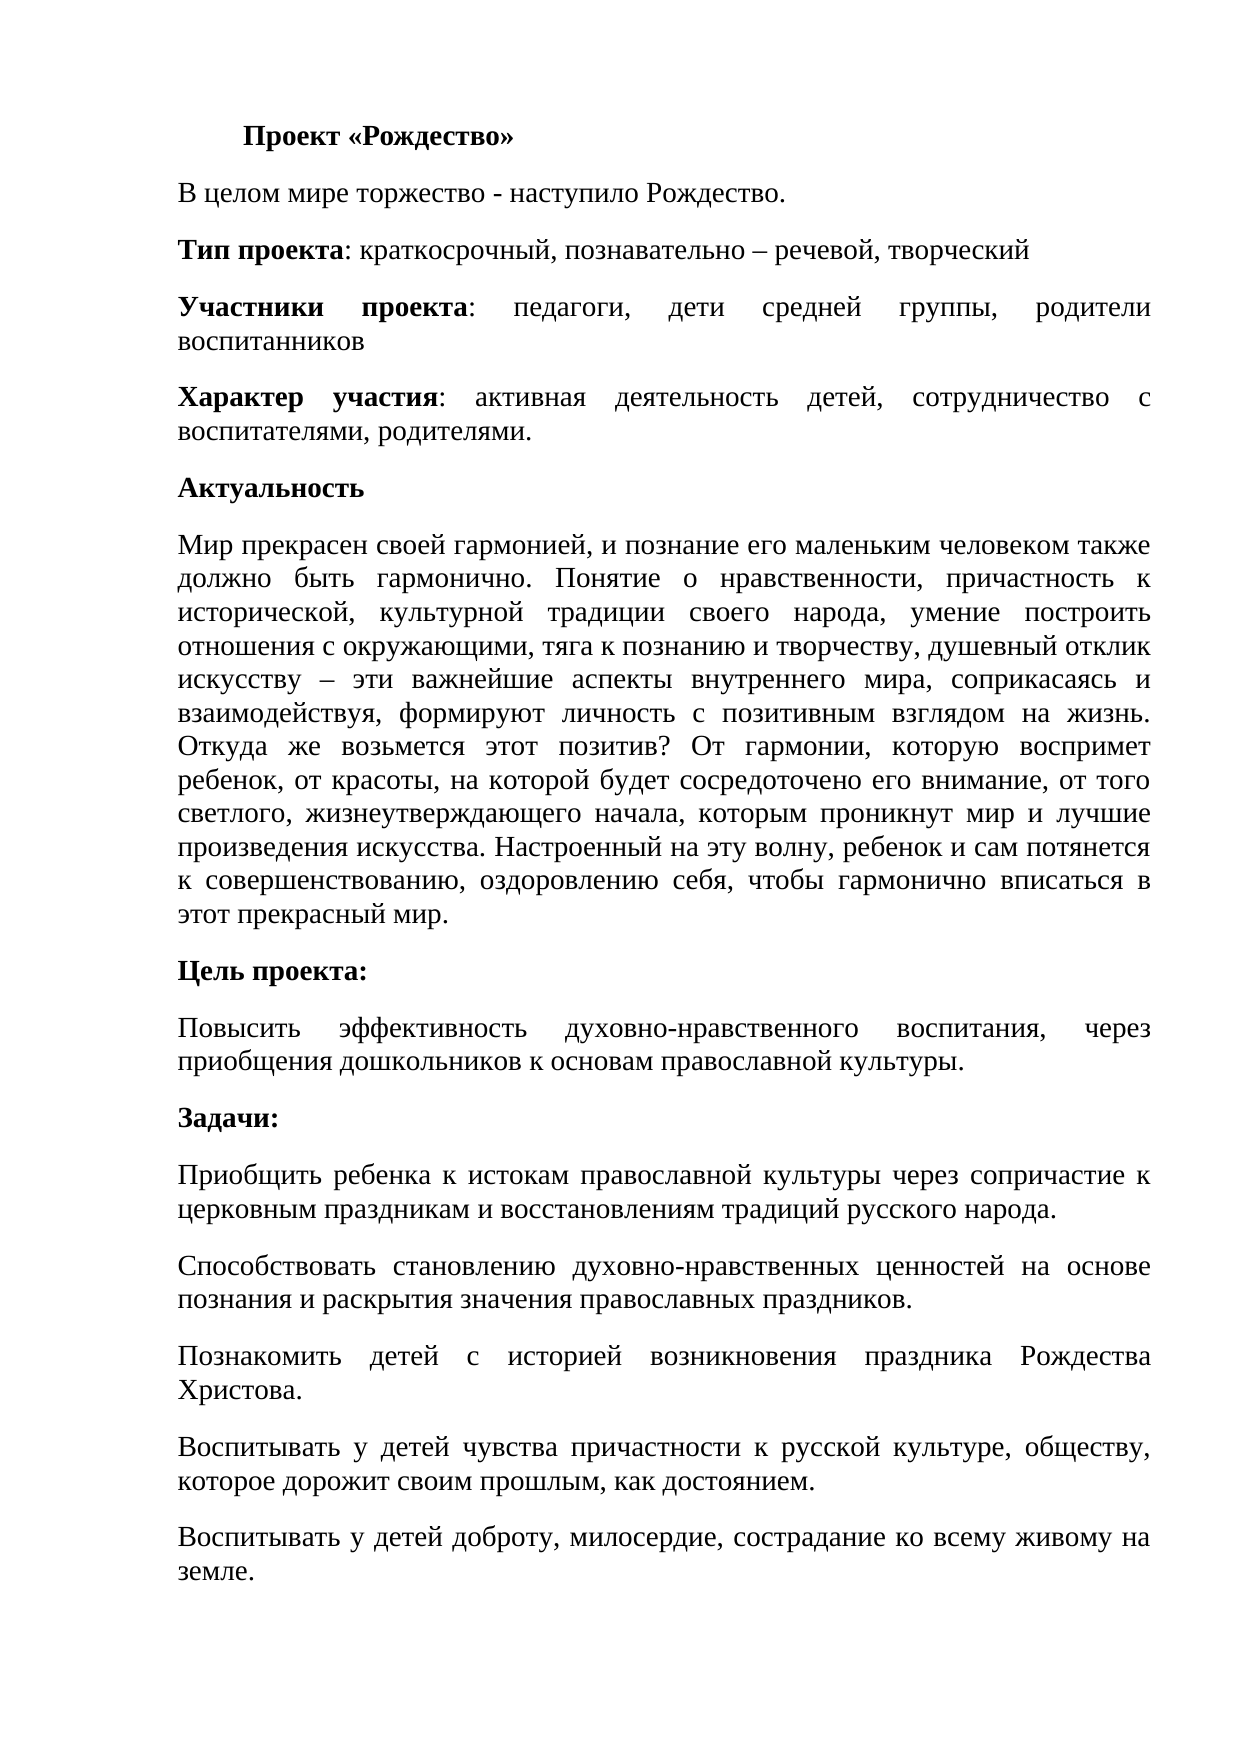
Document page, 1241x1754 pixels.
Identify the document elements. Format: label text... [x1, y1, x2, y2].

text Способствовать становлению духовно-нравственных ценностей на основе познания и раскрытия значения православных праздников. [177, 1248, 1152, 1315]
text Тип проекта: краткосрочный, познавательно – речевой, творческий [177, 232, 1152, 266]
text Повысить эффективность духовно-нравственного воспитания, через приобщения дошкольников к основам православной культуры. [177, 1010, 1152, 1077]
text Мир прекрасен своей гармонией, и познание его маленьким человеком также должно быть гармонично. Понятие о нравственности, причастность к исторической, культурной традиции своего народа, умение построить отношения с окружающими, тяга к познанию и творчеству, душевный отклик искусству – эти важнейшие аспекты внутреннего мира, соприкасаясь и взаимодействуя, формируют личность с позитивным взглядом на жизнь. Откуда же возьмется этот позитив? От гармонии, которую воспримет ребенок, от красоты, на которой будет сосредоточено его внимание, от того светлого, жизнеутверждающего начала, которым проникнут мир и лучшие произведения искусства. Настроенный на эту волну, ребенок и сам потянется к совершенствованию, оздоровлению себя, чтобы гармонично вписаться в этот прекрасный мир. [177, 527, 1152, 929]
text Воспитывать у детей доброту, милосердие, сострадание ко всему живому на земле. [177, 1519, 1152, 1587]
text Проект «Рождество» [177, 118, 1152, 152]
text В целом мире торжество - наступило Рождество. [177, 175, 1152, 209]
text Задачи: [177, 1101, 1152, 1134]
text Приобщить ребенка к истокам православной культуры через сопричастие к церковным праздникам и восстановлениям традиций русского народа. [177, 1157, 1152, 1224]
text Познакомить детей с историей возникновения праздника Рождества Христова. [177, 1338, 1152, 1406]
text Актуальность [177, 470, 1152, 504]
text Характер участия: активная деятельность детей, сотрудничество с воспитателями, родителями. [177, 379, 1152, 447]
text Цель проекта: [177, 953, 1152, 987]
text Воспитывать у детей чувства причастности к русской культуре, обществу, которое дорожит своим прошлым, как достоянием. [177, 1429, 1152, 1496]
text Участники проекта: педагоги, дети средней группы, родители воспитанников [177, 289, 1152, 356]
